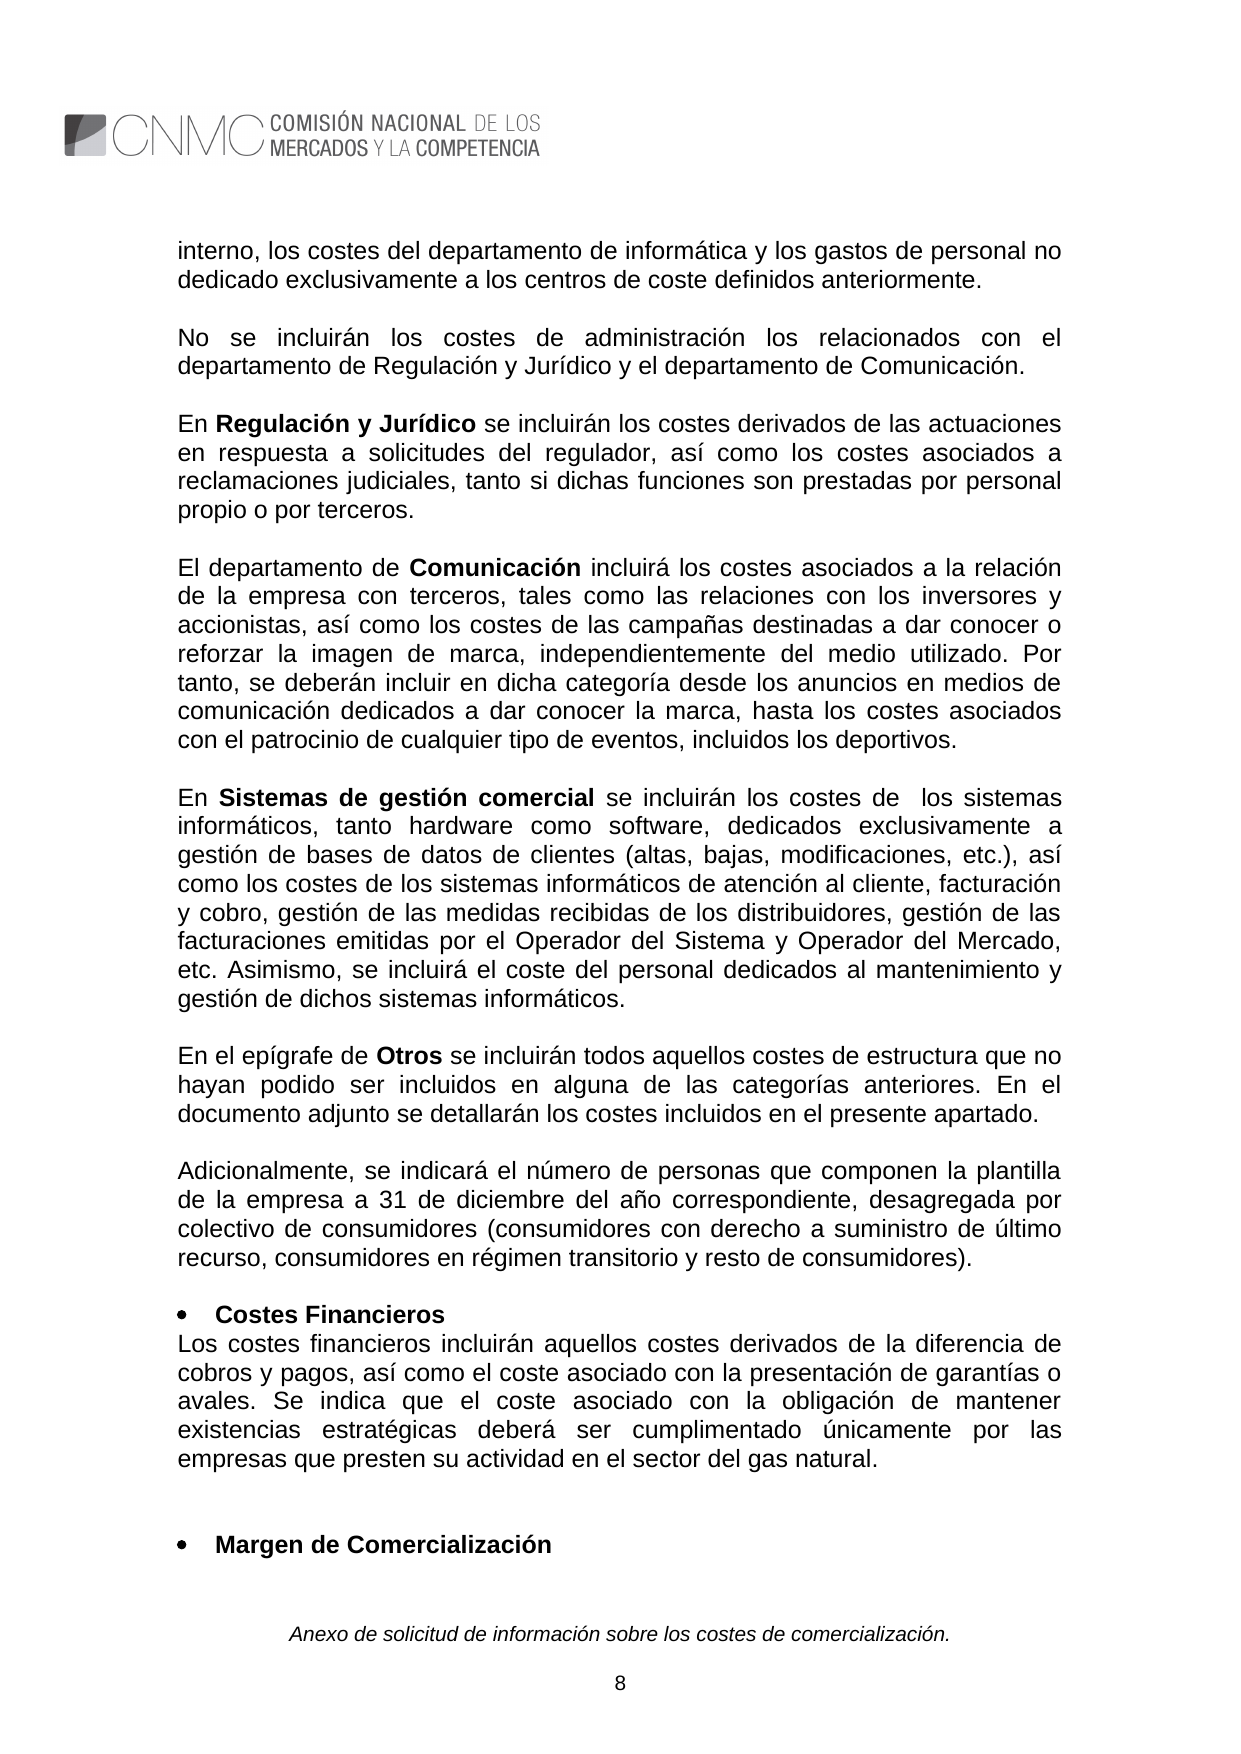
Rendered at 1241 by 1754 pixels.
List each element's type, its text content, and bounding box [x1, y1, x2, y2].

picture [59, 106, 549, 166]
text El departamento de Comunicación incluirá los costes asociados a la relación de la empresa con terceros, tales como las relaciones con los inversores y accionistas, así como los costes de las campañas destinadas a dar conocer o reforzar la imagen de marca, independientemente del medio utilizado. Por tanto, se deberán incluir en dicha categoría desde los anuncios en medios de comunicación dedicados a dar conocer la marca, hasta los costes asociados con el patrocinio de cualquier tipo de eventos, incluidos los deportivos. [177, 552, 1063, 754]
text En el epígrafe de Otros se incluirán todos aquellos costes de estructura que no hayan podido ser incluidos en alguna de las categorías anteriores. En el documento adjunto se detallarán los costes incluidos en el presente apartado. [177, 1041, 1063, 1127]
text Adicionalmente, se indicará el número de personas que componen la plantilla de la empresa a 31 de diciembre del año correspondiente, desagregada por colectivo de consumidores (consumidores con derecho a suministro de último recurso, consumidores en régimen transitorio y resto de consumidores). [177, 1156, 1063, 1271]
list Margen de Comercialización [177, 1530, 1063, 1559]
text No se incluirán los costes de administración los relacionados con el departamento de Regulación y Jurídico y el departamento de Comunicación. [177, 322, 1063, 380]
text Los costes financieros incluirán aquellos costes derivados de la diferencia de cobros y pagos, así como el coste asociado con la presentación de garantías o avales. Se indica que el coste asociado con la obligación de mantener existencias estratégicas deberá ser cumplimentado únicamente por las empresas que presten su actividad en el sector del gas natural. [177, 1329, 1063, 1473]
text En Regulación y Jurídico se incluirán los costes derivados de las actuaciones en respuesta a solicitudes del regulador, así como los costes asociados a reclamaciones judiciales, tanto si dichas funciones son prestadas por personal propio o por terceros. [177, 409, 1063, 524]
list Costes Financieros [177, 1300, 1063, 1329]
text En Sistemas de gestión comercial se incluirán los costes de los sistemas informáticos, tanto hardware como software, dedicados exclusivamente a gestión de bases de datos de clientes (altas, bajas, modificaciones, etc.), así como los costes de los sistemas informáticos de atención al cliente, facturación y cobro, gestión de las medidas recibidas de los distribuidores, gestión de las facturaciones emitidas por el Operador del Sistema y Operador del Mercado, etc. Asimismo, se incluirá el coste del personal dedicados al mantenimiento y gestión de dichos sistemas informáticos. [177, 782, 1063, 1012]
